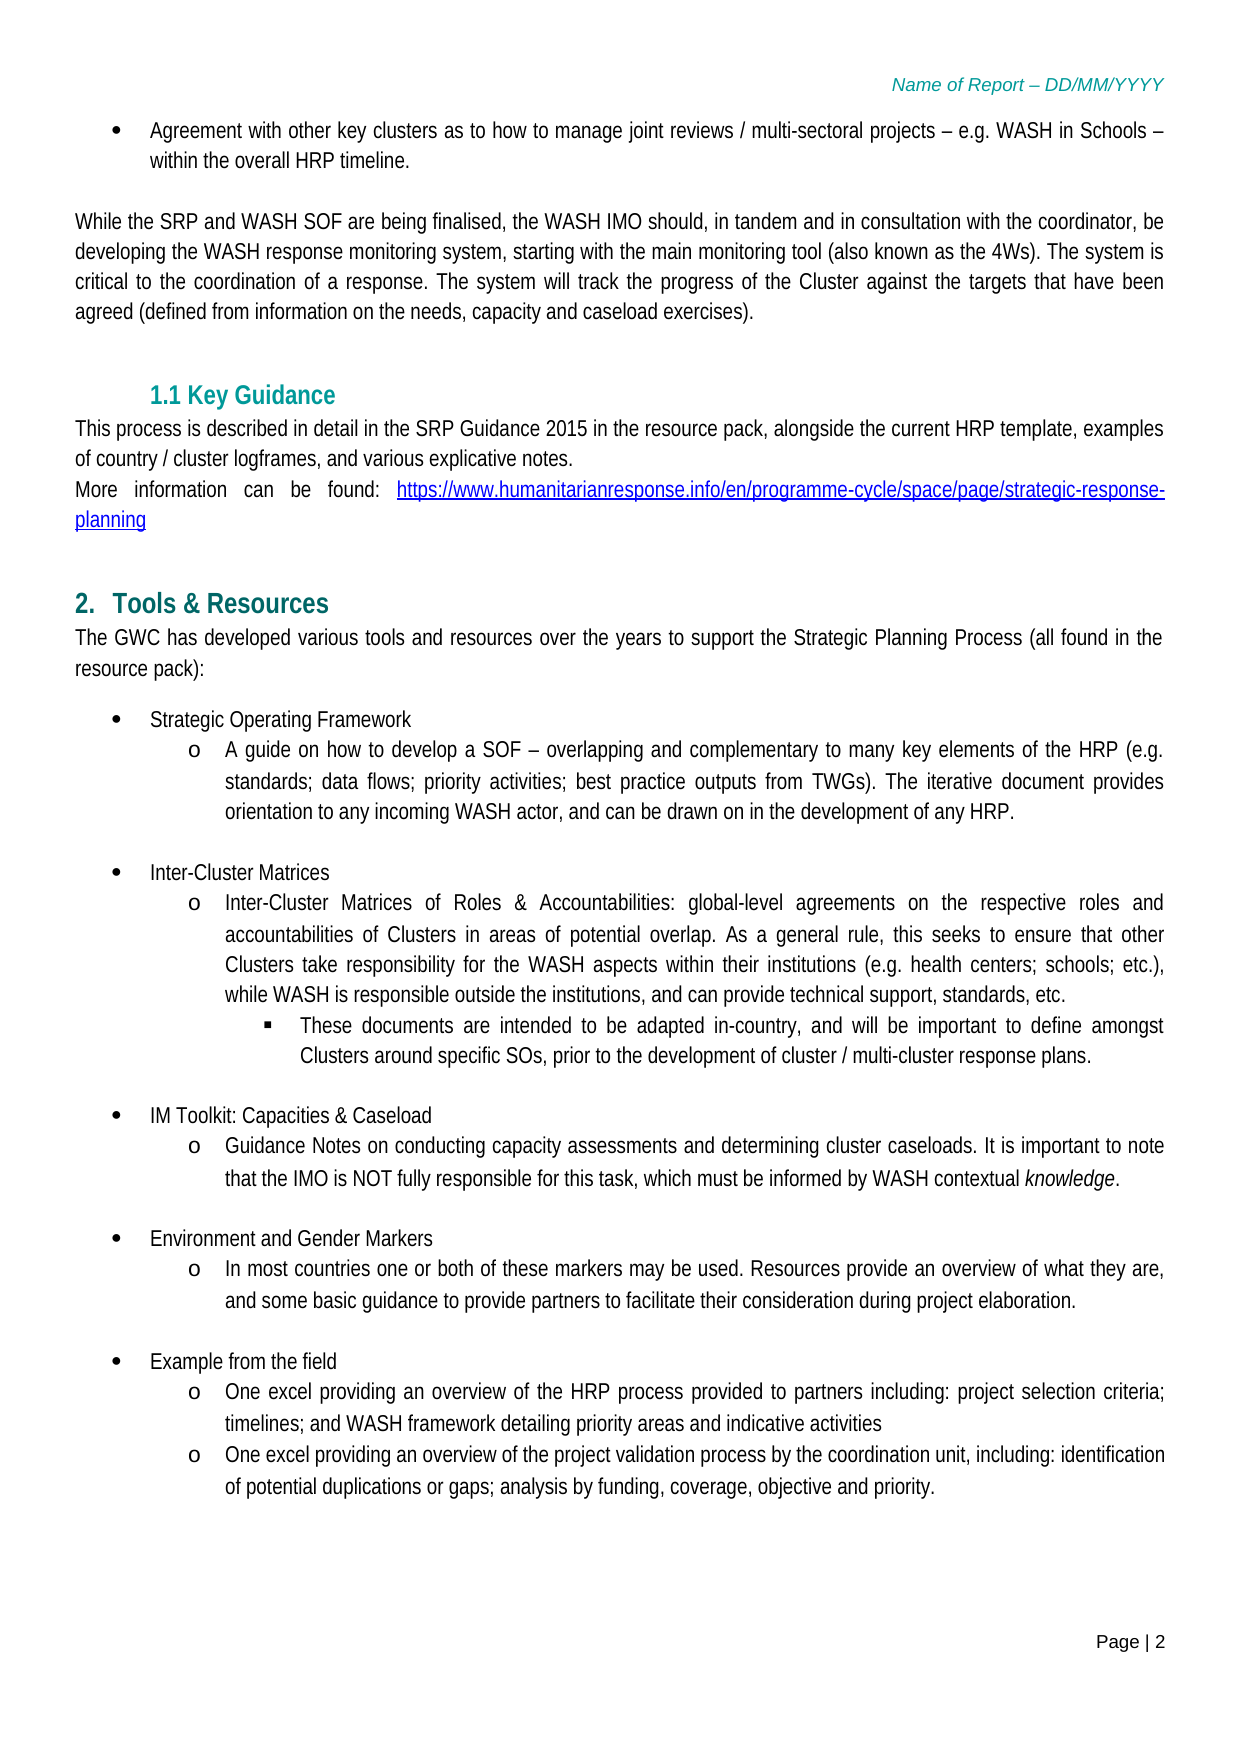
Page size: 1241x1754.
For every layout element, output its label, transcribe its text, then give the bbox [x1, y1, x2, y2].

list Environment and Gender Markers [112, 1225, 1165, 1251]
list Inter-Cluster Matrices of Roles & Accountabilities: global-level agreements on the respective roles and accountabilities of Clusters in areas of potential overlap. As a general rule, this seeks to ensure that other Clusters take responsibility for the WASH aspects within their institutions (e.g. health centers; schools; etc.), while WASH is responsible outside the institutions, and can provide technical support, standards, etc. [187, 889, 1165, 1008]
text The GWC has developed various tools and resources over the years to support the Strategic Planning Process (all found in the resource pack): [75, 624, 1165, 681]
list Inter-Cluster Matrices [112, 859, 1165, 885]
list In most countries one or both of these markers may be used. Resources provide an overview of what they are, and some basic guidance to provide partners to facilitate their consideration during project elaboration. [187, 1255, 1165, 1314]
subtitle Key Guidance [150, 379, 1165, 411]
list These documents are intended to be adapted in-country, and will be important to define amongst Clusters around specific SOs, prior to the development of cluster / multi-cluster response plans. [262, 1012, 1165, 1068]
list Example from the field [112, 1348, 1165, 1374]
text This process is described in detail in the SRP Guidance 2015 in the resource pack, alongside the current HRP template, examples of country / cluster logframes, and various explicative notes. [75, 415, 1165, 472]
list Strategic Operating Framework [112, 706, 1165, 732]
list IM Toolkit: Capacities & Caseload [112, 1102, 1165, 1129]
list Agreement with other key clusters as to how to manage joint reviews / multi-sectoral projects – e.g. WASH in Schools – within the overall HRP timeline. [112, 117, 1165, 173]
list A guide on how to develop a SOF – overlapping and complementary to many key elements of the HRP (e.g. standards; data flows; priority activities; best practice outputs from TWGs). The iterative document provides orientation to any incoming WASH actor, and can be drawn on in the development of any HRP. [187, 736, 1165, 824]
subtitle Tools & Resources [75, 586, 1165, 619]
text More information can be found: https://www.humanitarianresponse.info/en/programme-cycle/space/page/strategic-response-planning [75, 476, 1165, 532]
list One excel providing an overview of the HRP process provided to partners including: project selection criteria; timelines; and WASH framework detailing priority areas and indicative activities [187, 1378, 1165, 1437]
list One excel providing an overview of the project validation process by the coordination unit, including: identification of potential duplications or gaps; analysis by funding, coverage, objective and priority. [187, 1441, 1165, 1499]
text While the SRP and WASH SOF are being finalised, the WASH IMO should, in tandem and in consultation with the coordinator, be developing the WASH response monitoring system, starting with the main monitoring tool (also known as the 4Ws). The system is critical to the coordination of a response. The system will track the progress of the Cluster against the targets that have been agreed (defined from information on the needs, capacity and caseload exercises). [75, 208, 1165, 324]
list Guidance Notes on conducting capacity assessments and determining cluster caseloads. It is important to note that the IMO is NOT fully responsible for this task, which must be informed by WASH contextual knowledge. [187, 1132, 1165, 1191]
